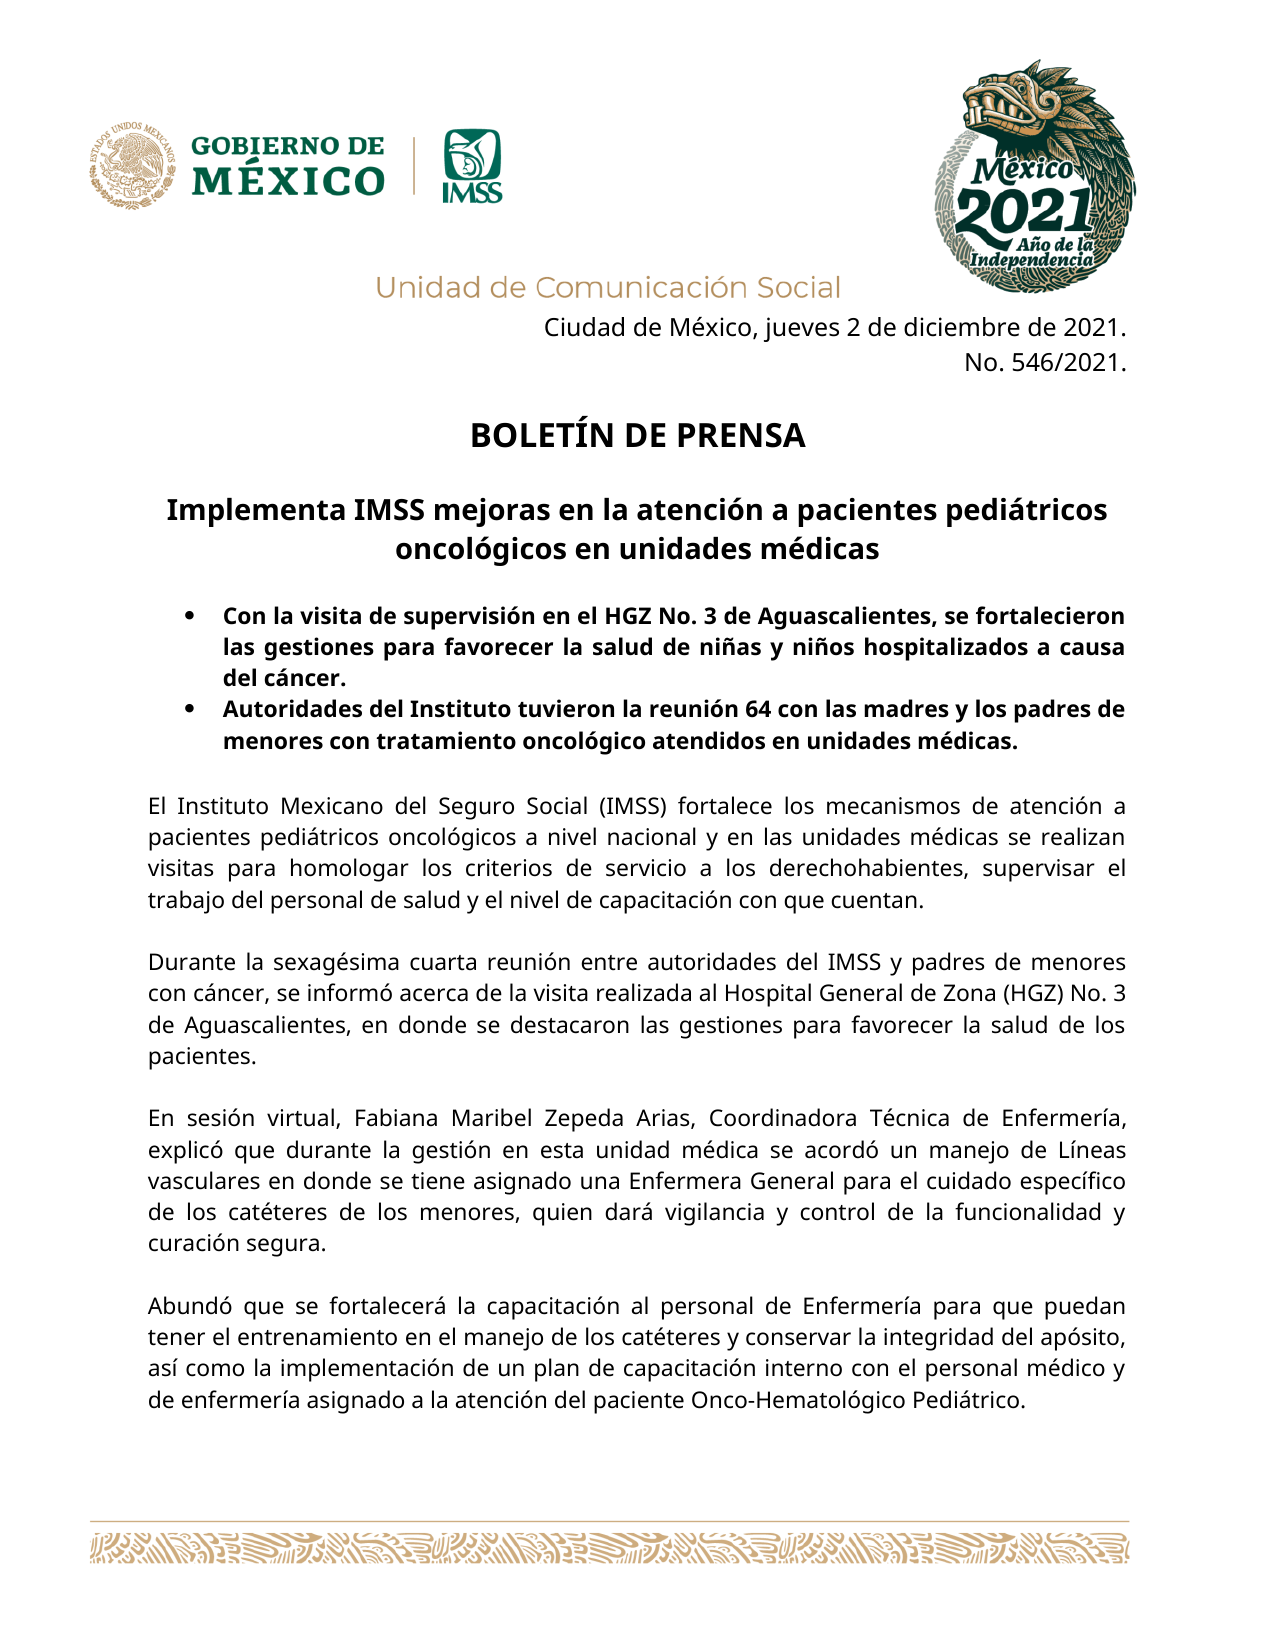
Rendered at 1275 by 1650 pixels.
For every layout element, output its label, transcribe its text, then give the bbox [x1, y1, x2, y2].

list Con la visita de supervisión en el HGZ No. 3 de Aguascalientes, se fortalecieron las gestiones para favorecer la salud de niñas y niños hospitalizados a causa del cáncer. [185, 599, 1127, 693]
text El Instituto Mexicano del Seguro Social (IMSS) fortalece los mecanismos de atención a pacientes pediátricos oncológicos a nivel nacional y en las unidades médicas se realizan visitas para homologar los criterios de servicio a los derechohabientes, supervisar el trabajo del personal de salud y el nivel de capacitación con que cuentan. [148, 790, 1127, 915]
list Autoridades del Instituto tuvieron la reunión 64 con las madres y los padres de menores con tratamiento oncológico atendidos en unidades médicas. [185, 693, 1127, 756]
picture [0, 1484, 1247, 1650]
text No. 546/2021. [148, 344, 1127, 378]
text Abundó que se fortalecerá la capacitación al personal de Enfermería para que puedan tener el entrenamiento en el manejo de los catéteres y conservar la integridad del apósito, así como la implementación de un plan de capacitación interno con el personal médico y de enfermería asignado a la atención del paciente Onco-Hematológico Pediátrico. [148, 1290, 1127, 1415]
picture [0, 0, 1245, 405]
text Implementa IMSS mejoras en la atención a pacientes pediátricos oncológicos en unidades médicas [148, 489, 1127, 568]
text BOLETÍN DE PRENSA [148, 412, 1127, 458]
text Durante la sexagésima cuarta reunión entre autoridades del IMSS y padres de menores con cáncer, se informó acerca de la visita realizada al Hospital General de Zona (HGZ) No. 3 de Aguascalientes, en donde se destacaron las gestiones para favorecer la salud de los pacientes. [148, 946, 1127, 1071]
text Ciudad de México, jueves 2 de diciembre de 2021. [148, 310, 1127, 344]
text En sesión virtual, Fabiana Maribel Zepeda Arias, Coordinadora Técnica de Enfermería, explicó que durante la gestión en esta unidad médica se acordó un manejo de Líneas vasculares en donde se tiene asignado una Enfermera General para el cuidado específico de los catéteres de los menores, quien dará vigilancia y control de la funcionalidad y curación segura. [148, 1102, 1127, 1259]
